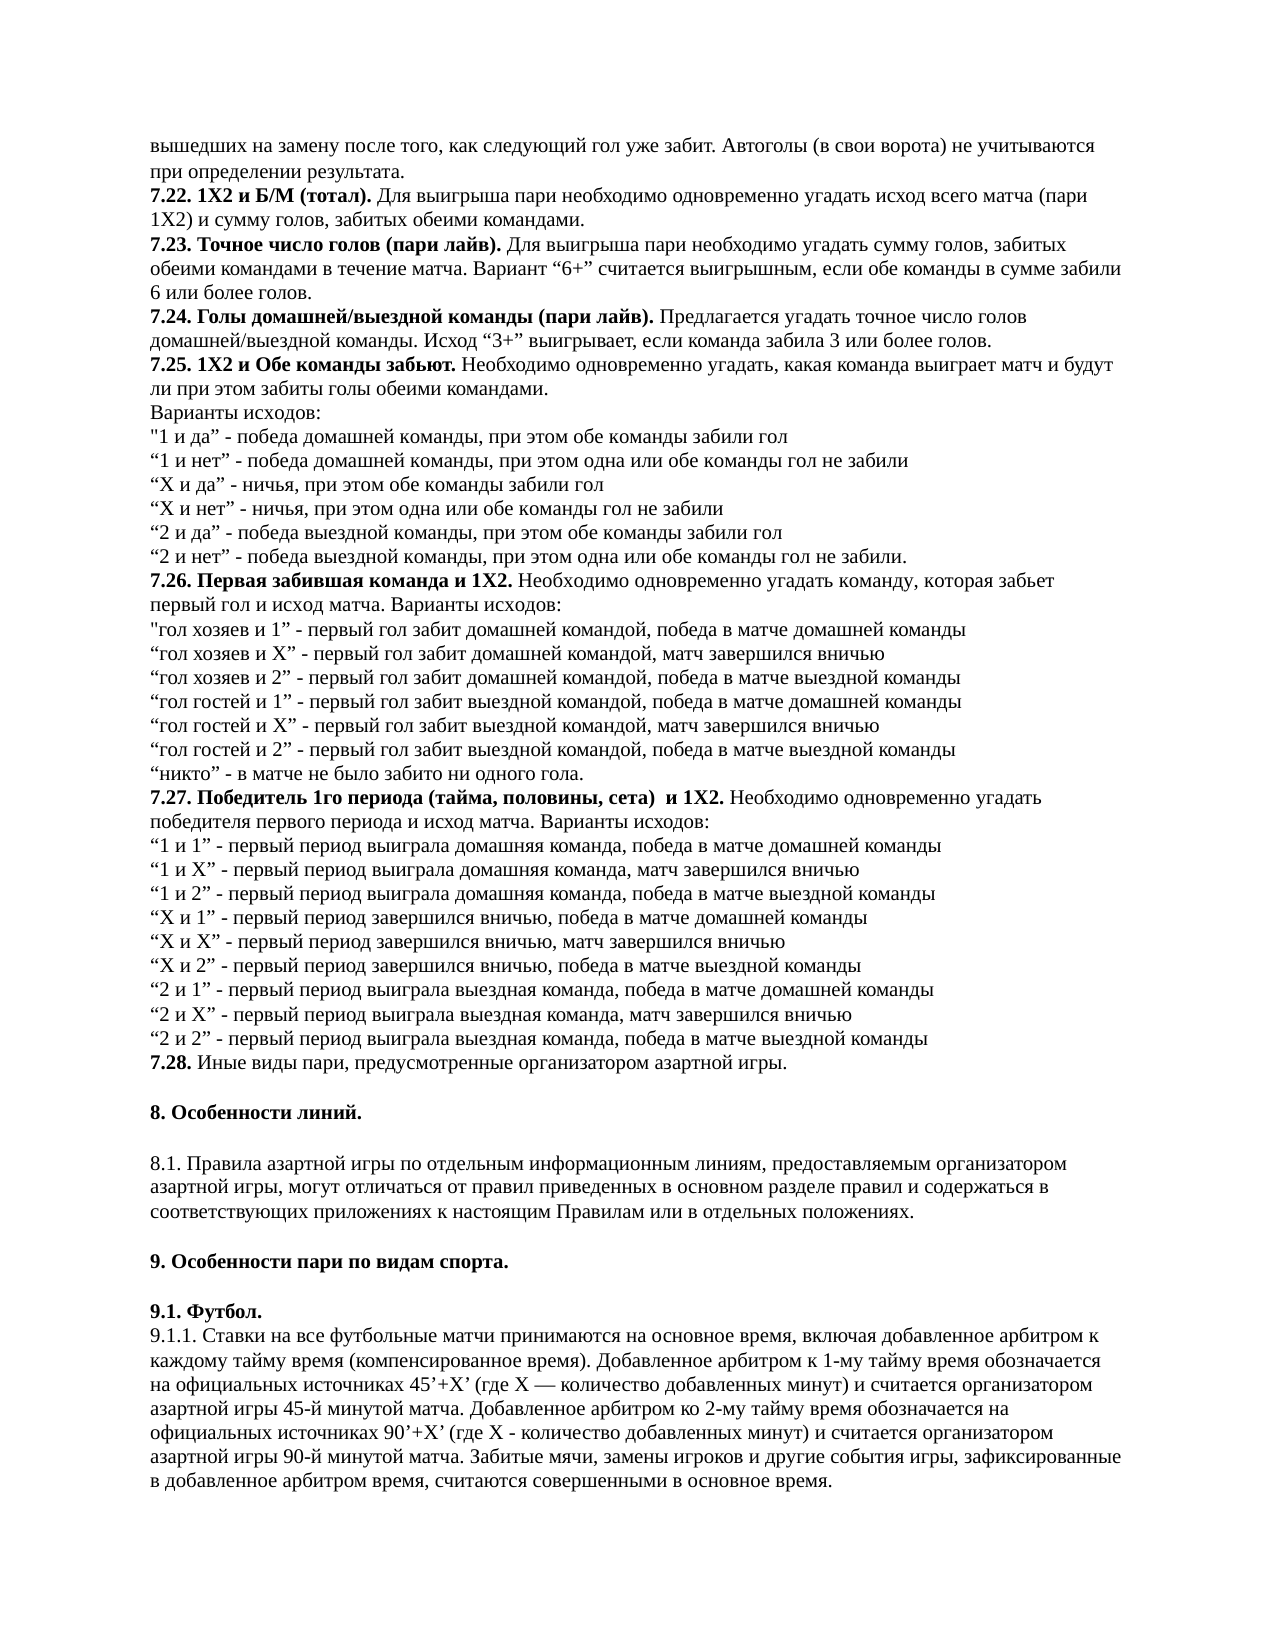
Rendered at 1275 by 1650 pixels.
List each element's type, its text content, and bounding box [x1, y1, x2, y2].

text “X и 2” - первый период завершился вничью, победа в матче выездной команды [150, 953, 1125, 977]
text “1 и X” - первый период выиграла домашняя команда, матч завершился вничью [150, 857, 1125, 881]
text 7.24. Голы домашней/выездной команды (пари лайв). Предлагается угадать точное число голов домашней/выездной команды. Исход “3+” выигрывает, если команда забила 3 или более голов. [150, 304, 1125, 352]
text "гол хозяев и 1” - первый гол забит домашней командой, победа в матче домашней команды [150, 616, 1125, 641]
text “гол гостей и 2” - первый гол забит выездной командой, победа в матче выездной команды [150, 737, 1125, 761]
text “1 и 1” - первый период выиграла домашняя команда, победа в матче домашней команды [150, 833, 1125, 857]
text “X и X” - первый период завершился вничью, матч завершился вничью [150, 929, 1125, 953]
text “2 и нет” - победа выездной команды, при этом одна или обе команды гол не забили. [150, 544, 1125, 568]
text “гол хозяев и X” - первый гол забит домашней командой, матч завершился вничью [150, 641, 1125, 664]
text 9. Особенности пари по видам спорта. [150, 1249, 1125, 1273]
text "1 и да” - победа домашней команды, при этом обе команды забили гол [150, 424, 1125, 448]
text “2 и 1” - первый период выиграла выездная команда, победа в матче домашней команды [150, 977, 1125, 1001]
text “никто” - в матче не было забито ни одного гола. [150, 761, 1125, 785]
text “гол гостей и 1” - первый гол забит выездной командой, победа в матче домашней команды [150, 689, 1125, 713]
text 7.28. Иные виды пари, предусмотренные организатором азартной игры. [150, 1049, 1125, 1100]
text 8. Особенности линий. [150, 1100, 1125, 1150]
text 7.27. Победитель 1го периода (тайма, половины, сета) и 1X2. Необходимо одновременно угадать победителя первого периода и исход матча. Варианты исходов: [150, 785, 1125, 833]
text 8.1. Правила азартной игры по отдельным информационным линиям, предоставляемым организатором азартной игры, могут отличаться от правил приведенных в основном разделе правил и содержаться в соответствующих приложениях к настоящим Правилам или в отдельных положениях. [150, 1150, 1125, 1249]
text “2 и X” - первый период выиграла выездная команда, матч завершился вничью [150, 1001, 1125, 1026]
text 7.22. 1Х2 и Б/М (тотал). Для выигрыша пари необходимо одновременно угадать исход всего матча (пари 1Х2) и сумму голов, забитых обеими командами. [150, 183, 1125, 231]
text “2 и да” - победа выездной команды, при этом обе команды забили гол [150, 520, 1125, 544]
text “X и 1” - первый период завершился вничью, победа в матче домашней команды [150, 905, 1125, 929]
text “1 и 2” - первый период выиграла домашняя команда, победа в матче выездной команды [150, 881, 1125, 905]
text 7.25. 1X2 и Обе команды забьют. Необходимо одновременно угадать, какая команда выиграет матч и будут ли при этом забиты голы обеими командами. [150, 352, 1125, 400]
text 7.26. Первая забившая команда и 1X2. Необходимо одновременно угадать команду, которая забьет первый гол и исход матча. Варианты исходов: [150, 568, 1125, 616]
text 7.23. Точное число голов (пари лайв). Для выигрыша пари необходимо угадать сумму голов, забитых обеими командами в течение матча. Вариант “6+” считается выигрышным, если обе команды в сумме забили 6 или более голов. [150, 231, 1125, 304]
text Варианты исходов: [150, 400, 1125, 424]
text “2 и 2” - первый период выиграла выездная команда, победа в матче выездной команды [150, 1026, 1125, 1049]
text “1 и нет” - победа домашней команды, при этом одна или обе команды гол не забили [150, 448, 1125, 472]
text “Х и да” - ничья, при этом обе команды забили гол [150, 472, 1125, 496]
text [150, 133, 1125, 183]
text “гол гостей и X” - первый гол забит выездной командой, матч завершился вничью [150, 713, 1125, 737]
text 9.1.1. Ставки на все футбольные матчи принимаются на основное время, включая добавленное арбитром к каждому тайму время (компенсированное время). Добавленное арбитром к 1-му тайму время обозначается на официальных источниках 45’+X’ (где Х — количество добавленных минут) и считается организатором азартной игры 45-й минутой матча. Добавленное арбитром ко 2-му тайму время обозначается на официальных источниках 90’+X’ (где Х - количество добавленных минут) и считается организатором азартной игры 90-й минутой матча. Забитые мячи, замены игроков и другие события игры, зафиксированные в добавленное арбитром время, считаются совершенными в основное время. [150, 1323, 1125, 1492]
text “гол хозяев и 2” - первый гол забит домашней командой, победа в матче выездной команды [150, 664, 1125, 689]
text “Х и нет” - ничья, при этом одна или обе команды гол не забили [150, 496, 1125, 520]
text 9.1. Футбол. [150, 1299, 1125, 1323]
